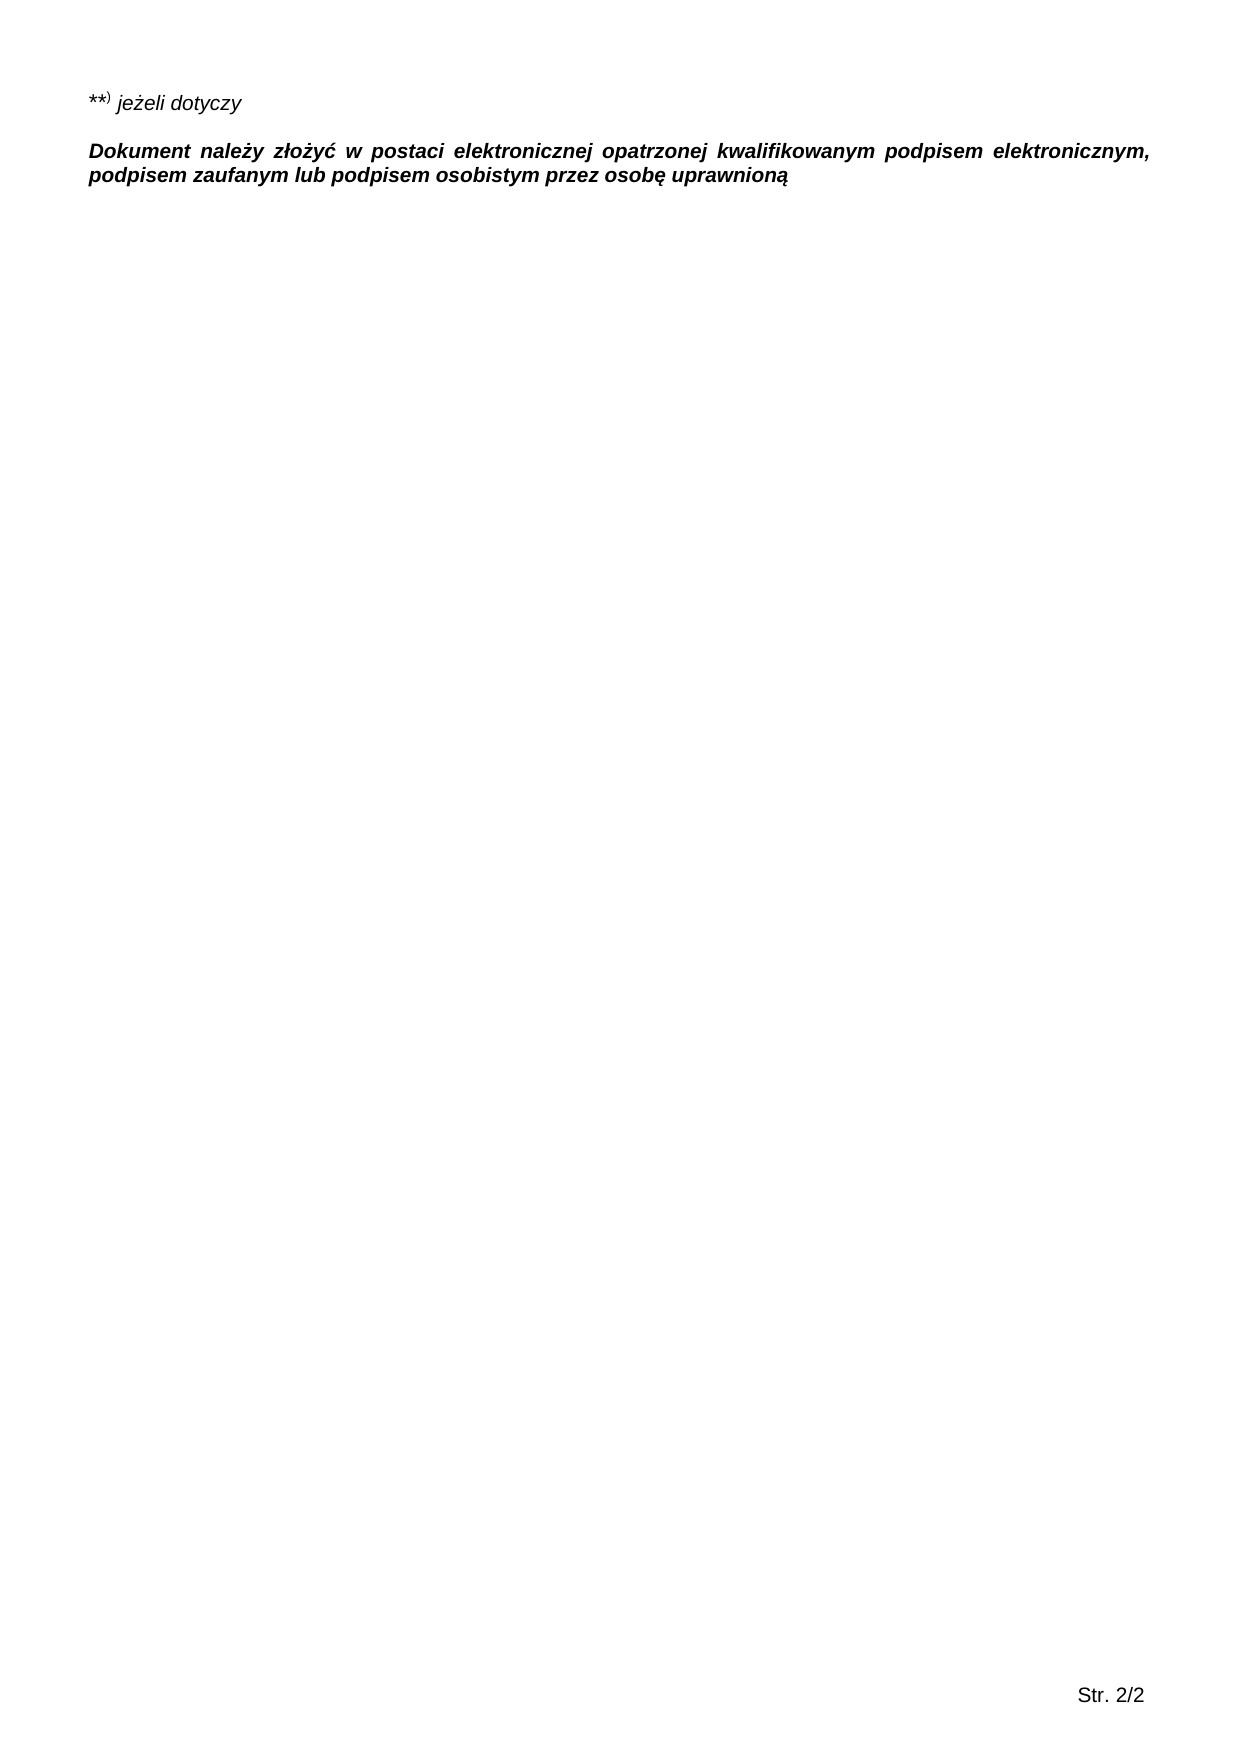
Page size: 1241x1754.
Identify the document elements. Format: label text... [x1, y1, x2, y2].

text **) jeżeli dotyczy [89, 89, 1152, 115]
text Dokument należy złożyć w postaci elektronicznej opatrzonej kwalifikowanym podpisem elektronicznym, podpisem zaufanym lub podpisem osobistym przez osobę uprawnioną [89, 139, 1152, 187]
